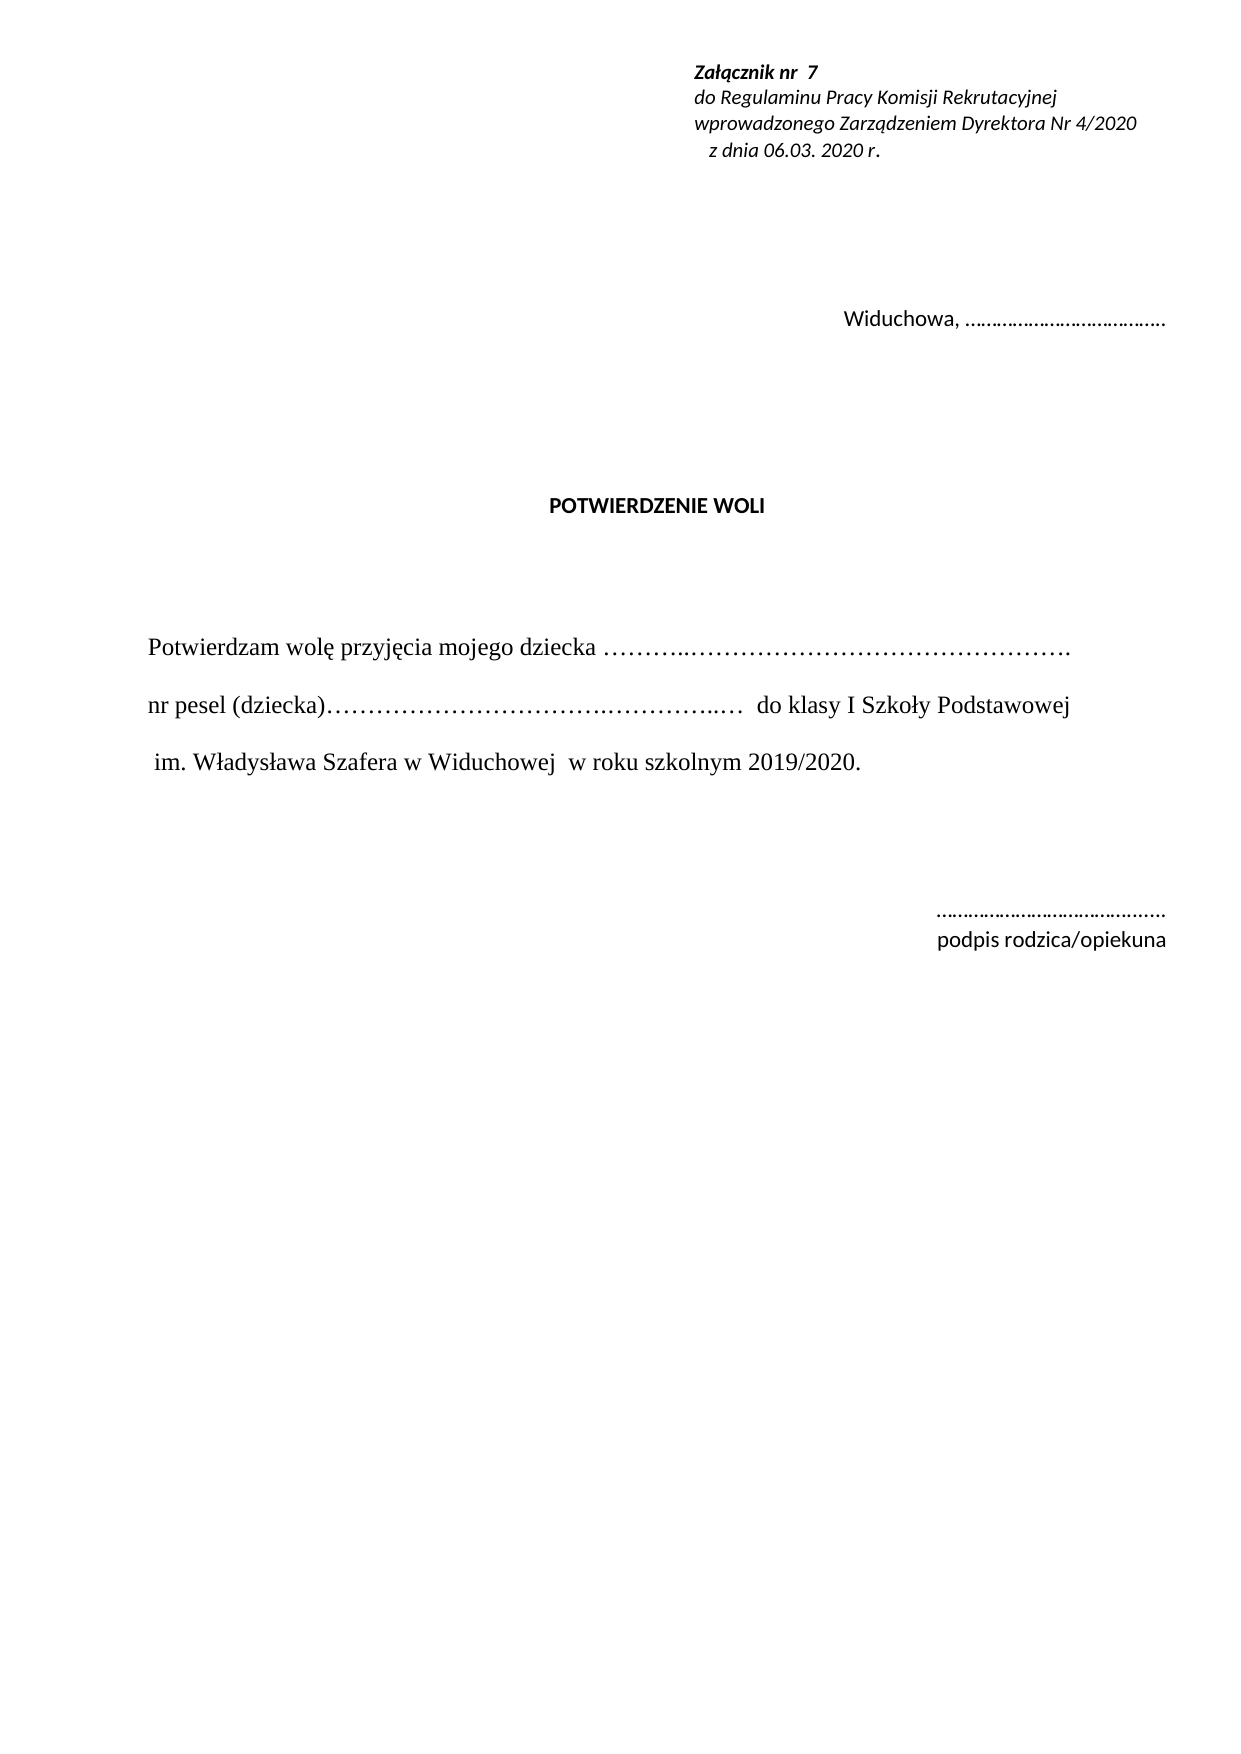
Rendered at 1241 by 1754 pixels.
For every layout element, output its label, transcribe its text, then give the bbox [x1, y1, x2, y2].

text ………………………………....... podpis rodzica/opiekuna [738, 895, 1167, 953]
text POTWIERDZENIE WOLI [148, 492, 1167, 519]
text Widuchowa, ……………………………….. [148, 304, 1167, 332]
text do Regulaminu Pracy Komisji Rekrutacyjnej [694, 84, 1167, 110]
text wprowadzonego Zarządzeniem Dyrektora Nr 4/2020 [694, 110, 1167, 135]
text Załącznik nr 7 [694, 59, 1167, 84]
text Potwierdzam wolę przyjęcia mojego dziecka ………..………………………………………. nr pesel (dziecka)…………………………….…………..… do klasy I Szkoły Podstawowej im. Władysława Szafera w Widuchowej w roku szkolnym 2019/2020. [148, 632, 1167, 776]
text z dnia 06.03. 2020 r. [709, 135, 1167, 163]
